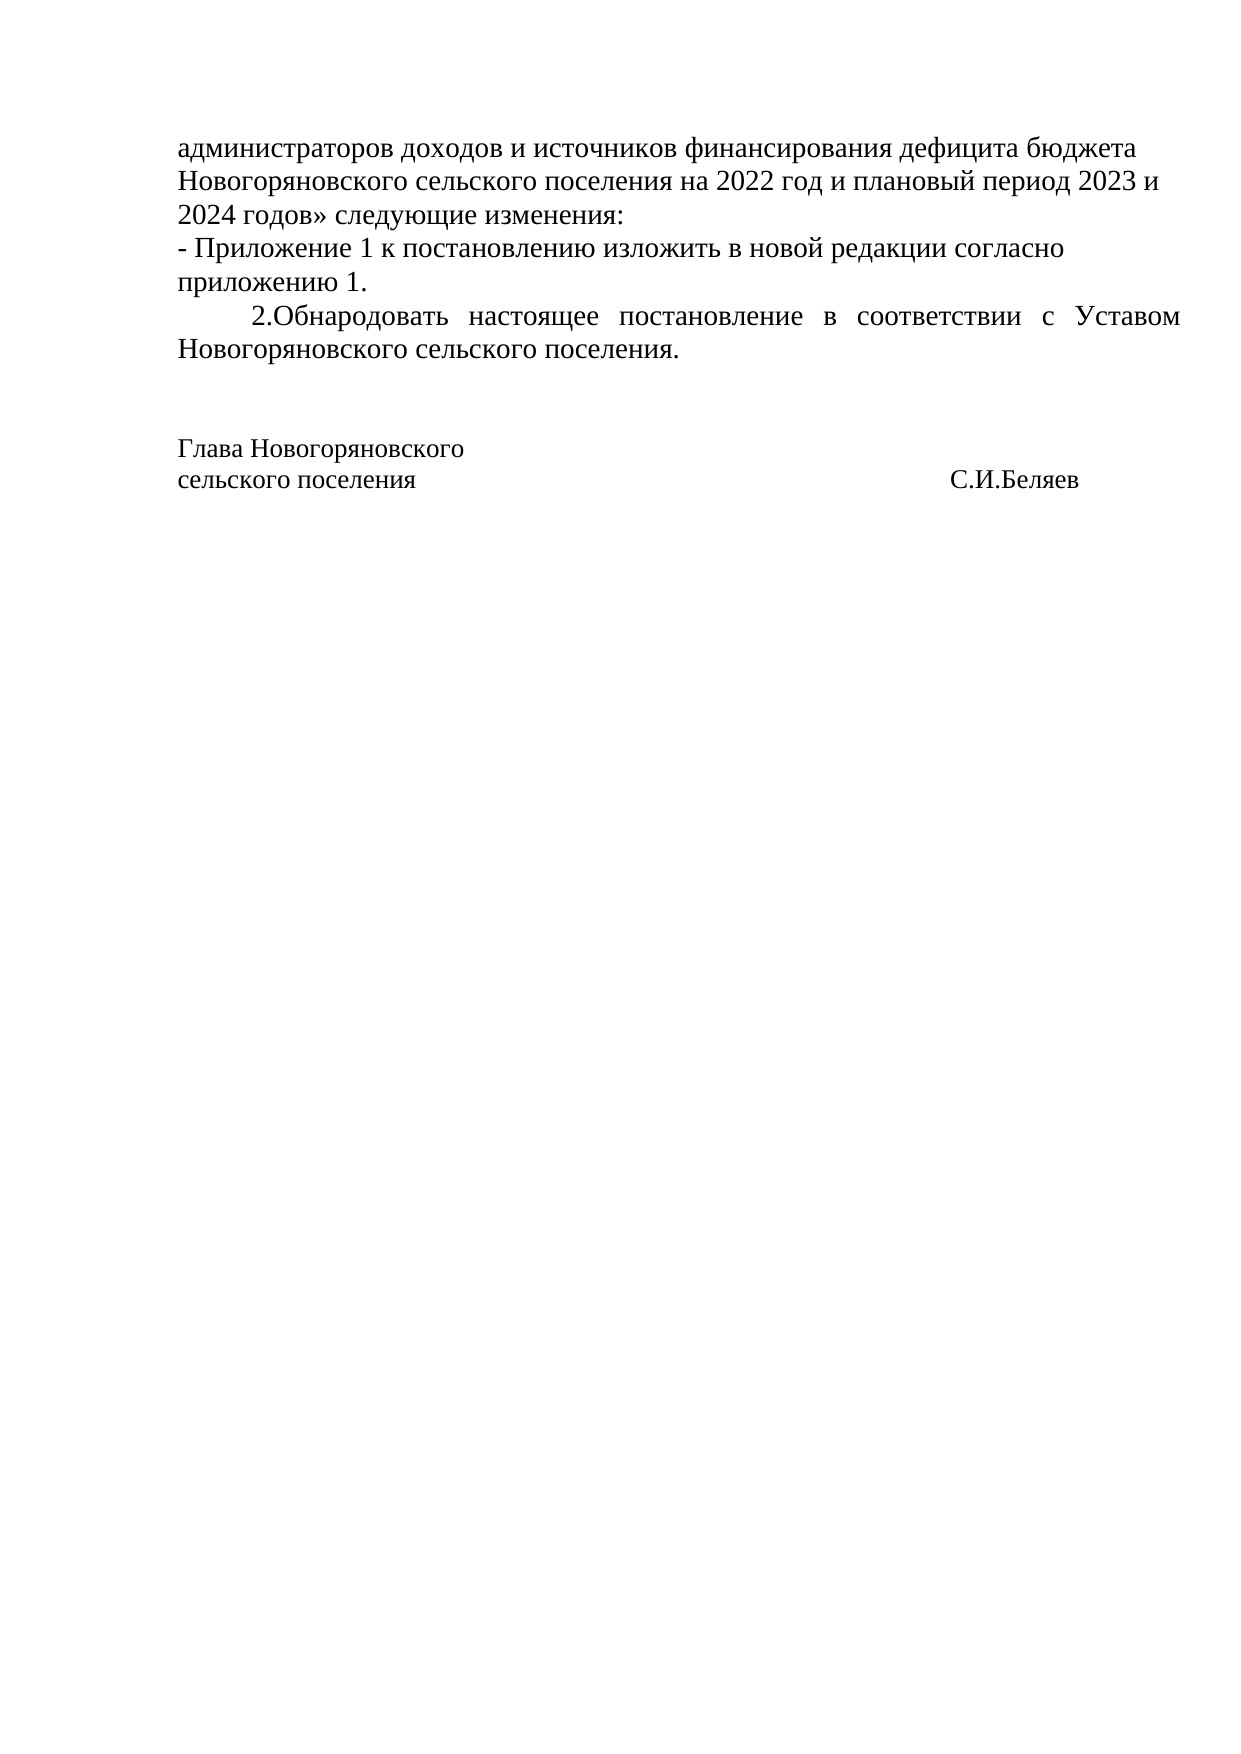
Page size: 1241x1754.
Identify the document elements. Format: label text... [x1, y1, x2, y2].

text сельского поселения С.И.Беляев [177, 463, 1181, 494]
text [177, 130, 1181, 231]
text - Приложение 1 к постановлению изложить в новой редакции согласно приложению 1. [177, 231, 1181, 298]
text Глава Новогоряновского [177, 432, 1181, 463]
text 2.Обнародовать настоящее постановление в соответствии с Уставом Новогоряновского сельского поселения. [177, 298, 1181, 365]
